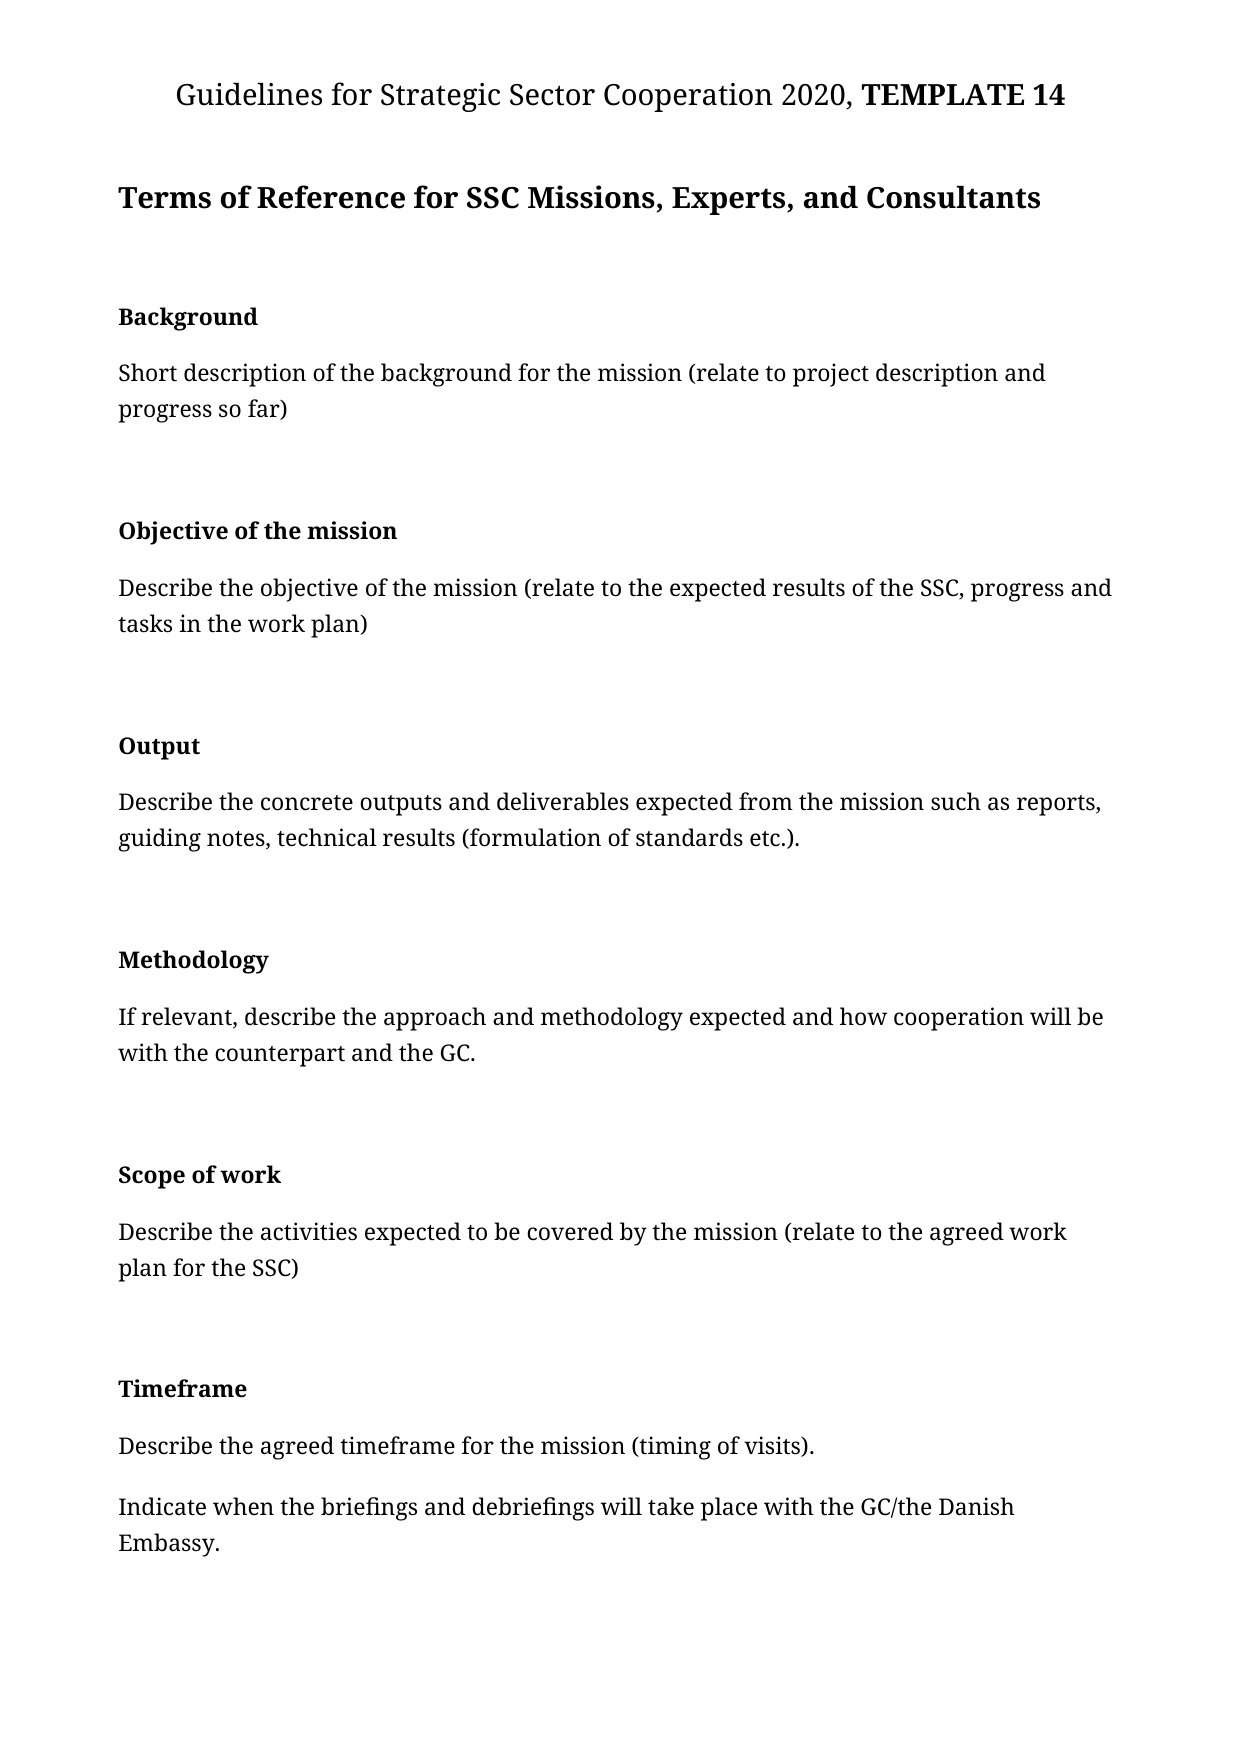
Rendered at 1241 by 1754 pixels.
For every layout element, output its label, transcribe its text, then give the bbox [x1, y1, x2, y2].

text If relevant, describe the approach and methodology expected and how cooperation will be with the counterpart and the GC. [118, 1001, 1122, 1068]
text Describe the objective of the mission (relate to the expected results of the SSC, progress and tasks in the work plan) [118, 572, 1122, 639]
text Describe the concrete outputs and deliverables expected from the mission such as reports, guiding notes, technical results (formulation of standards etc.). [118, 786, 1122, 853]
text Output [118, 729, 1122, 761]
text Short description of the background for the mission (relate to project description and progress so far) [118, 357, 1122, 424]
text Indicate when the briefings and debriefings will take place with the GC/the Danish Embassy. [118, 1491, 1122, 1558]
text Timeframe [118, 1373, 1122, 1404]
text Methodology [118, 944, 1122, 975]
text Objective of the mission [118, 515, 1122, 546]
text Describe the agreed timeframe for the mission (timing of visits). [118, 1430, 1122, 1461]
text Terms of Reference for SSC Missions, Experts, and Consultants [118, 177, 1122, 217]
text Background [118, 300, 1122, 332]
text Describe the activities expected to be covered by the mission (relate to the agreed work plan for the SSC) [118, 1216, 1122, 1283]
text Scope of work [118, 1159, 1122, 1190]
